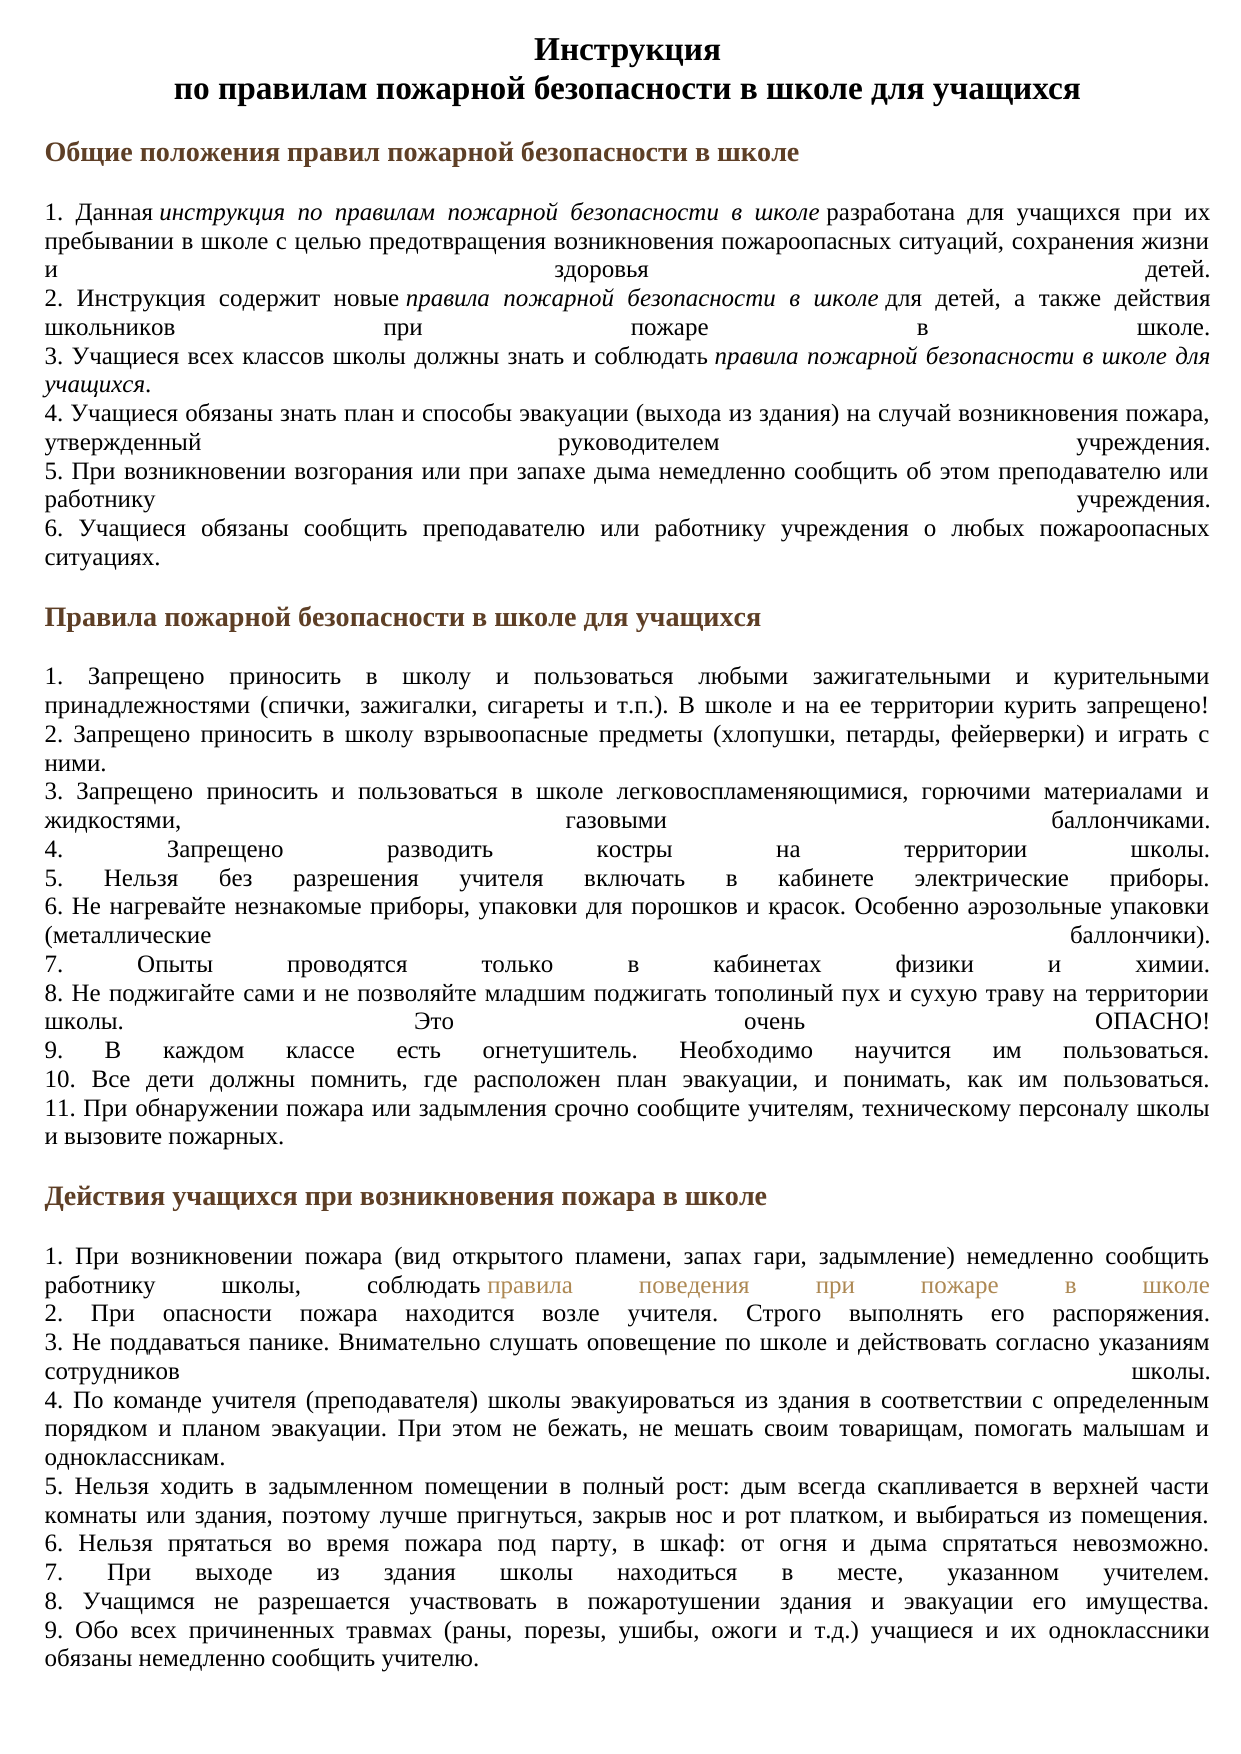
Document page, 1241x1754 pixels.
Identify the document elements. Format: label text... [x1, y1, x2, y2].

text Инструкция по правилам пожарной безопасности в школе для учащихся [44, 29, 1211, 106]
text 1. Запрещено приносить в школу и пользоваться любыми зажигательными и курительными принадлежностями (спички, зажигалки, сигареты и т.п.). В школе и на ее территории курить запрещено! 2. Запрещено приносить в школу взрывоопасные предметы (хлопушки, петарды, фейерверки) и играть с ними. 3. Запрещено приносить и пользоваться в школе легковоспламеняющимися, горючими материалами и жидкостями, газовыми баллончиками. 4. Запрещено разводить костры на территории школы. 5. Нельзя без разрешения учителя включать в кабинете электрические приборы. 6. Не нагревайте незнакомые приборы, упаковки для порошков и красок. Особенно аэрозольные упаковки (металлические баллончики). 7. Опыты проводятся только в кабинетах физики и химии. 8. Не поджигайте сами и не позволяйте младшим поджигать тополиный пух и сухую траву на территории школы. Это очень ОПАСНО! 9. В каждом классе есть огнетушитель. Необходимо научится им пользоваться. 10. Все дети должны помнить, где расположен план эвакуации, и понимать, как им пользоваться. 11. При обнаружении пожара или задымления срочно сообщите учителям, техническому персоналу школы и вызовите пожарных. [44, 661, 1211, 1150]
text 1. При возникновении пожара (вид открытого пламени, запах гари, задымление) немедленно сообщить работнику школы, соблюдать правила поведения при пожаре в школе 2. При опасности пожара находится возле учителя. Строго выполнять его распоряжения. 3. Не поддаваться панике. Внимательно слушать оповещение по школе и действовать согласно указаниям сотрудников школы. 4. По команде учителя (преподавателя) школы эвакуироваться из здания в соответствии с определенным порядком и планом эвакуации. При этом не бежать, не мешать своим товарищам, помогать малышам и одноклассникам. 5. Нельзя ходить в задымленном помещении в полный рост: дым всегда скапливается в верхней части комнаты или здания, поэтому лучше пригнуться, закрыв нос и рот платком, и выбираться из помещения. 6. Нельзя прятаться во время пожара под парту, в шкаф: от огня и дыма спрятаться невозможно. 7. При выходе из здания школы находиться в месте, указанном учителем. 8. Учащимся не разрешается участвовать в пожаротушении здания и эвакуации его имущества. 9. Обо всех причиненных травмах (раны, порезы, ушибы, ожоги и т.д.) учащиеся и их одноклассники обязаны немедленно сообщить учителю. [44, 1241, 1211, 1672]
text 1. Данная инструкция по правилам пожарной безопасности в школе разработана для учащихся при их пребывании в школе с целью предотвращения возникновения пожароопасных ситуаций, сохранения жизни и здоровья детей. 2. Инструкция содержит новые правила пожарной безопасности в школе для детей, а также действия школьников при пожаре в школе. 3. Учащиеся всех классов школы должны знать и соблюдать правила пожарной безопасности в школе для учащихся. 4. Учащиеся обязаны знать план и способы эвакуации (выхода из здания) на случай возникновения пожара, утвержденный руководителем учреждения. 5. При возникновении возгорания или при запахе дыма немедленно сообщить об этом преподавателю или работнику учреждения. 6. Учащиеся обязаны сообщить преподавателю или работнику учреждения о любых пожароопасных ситуациях. [44, 197, 1211, 571]
text Общие положения правил пожарной безопасности в школе [44, 135, 1211, 168]
text Действия учащихся при возникновения пожара в школе [44, 1179, 1211, 1212]
text Правила пожарной безопасности в школе для учащихся [44, 600, 1211, 632]
